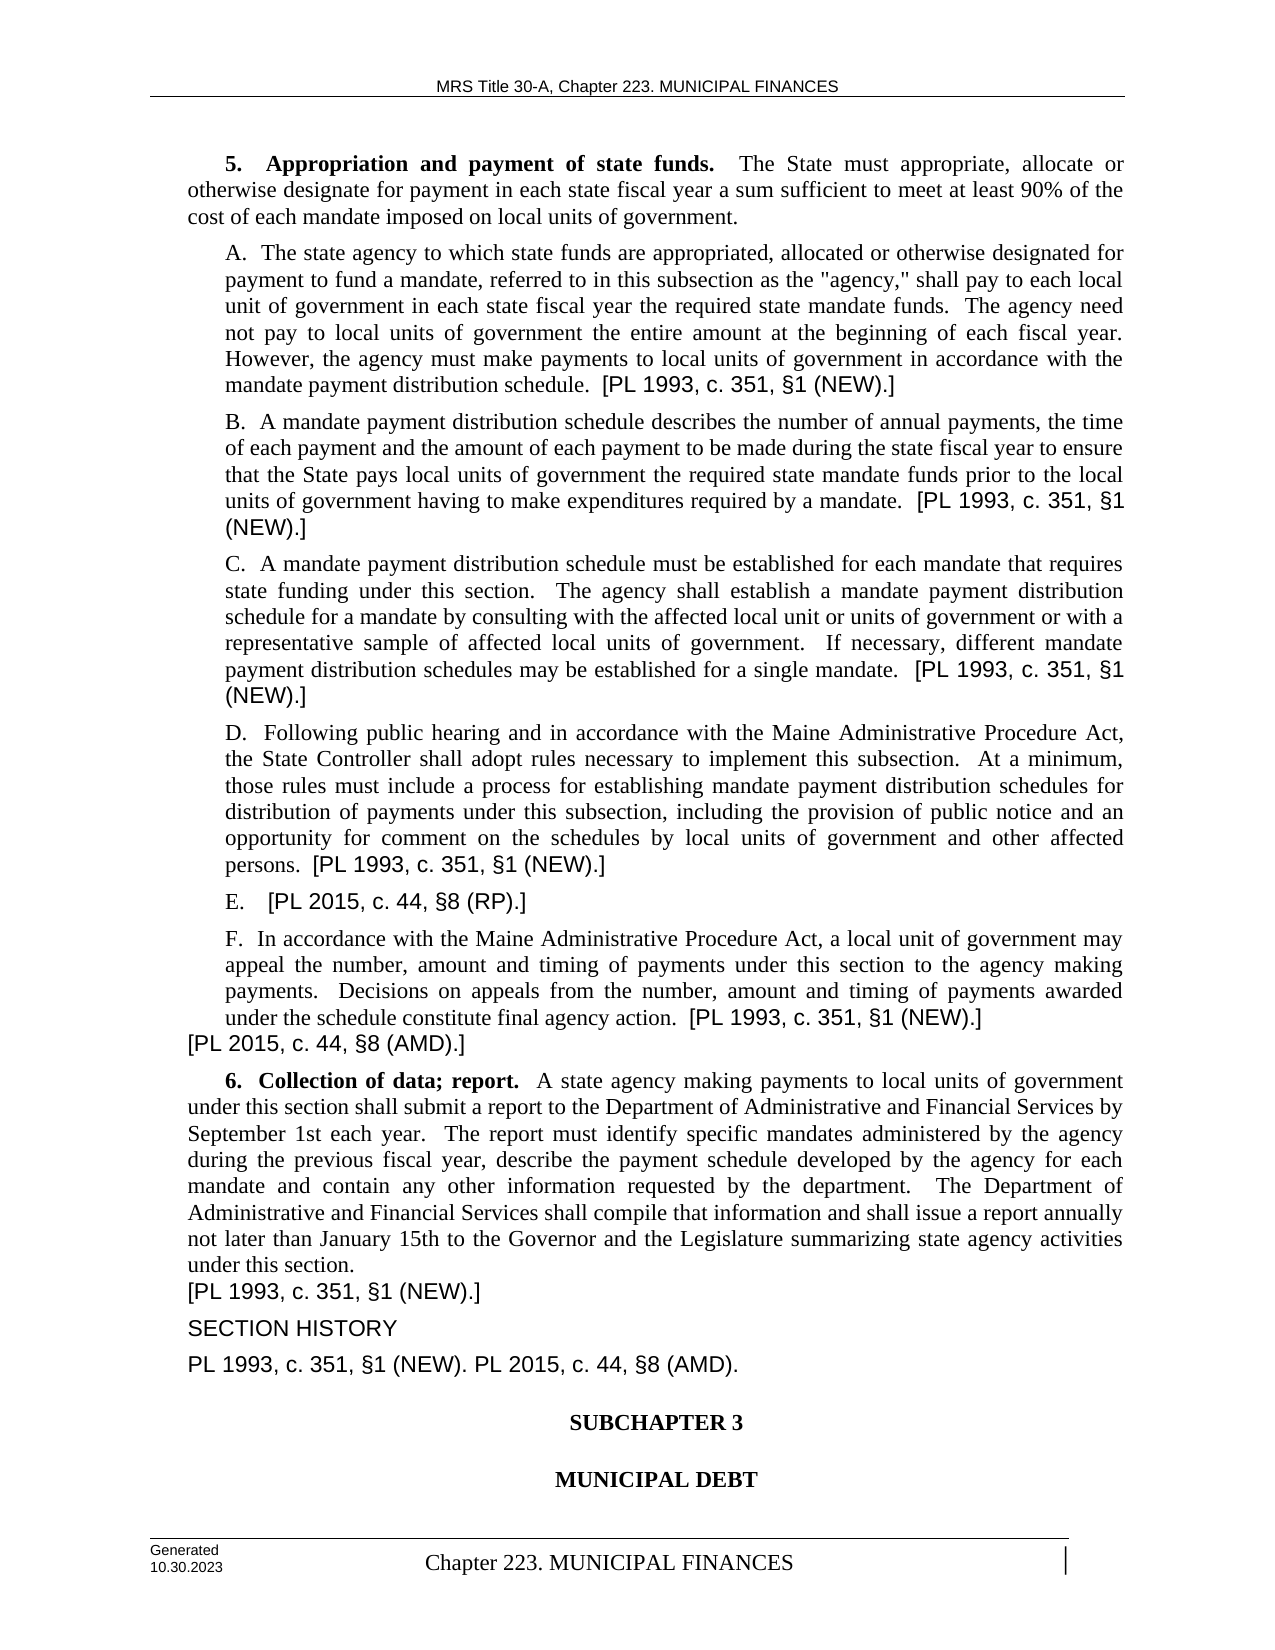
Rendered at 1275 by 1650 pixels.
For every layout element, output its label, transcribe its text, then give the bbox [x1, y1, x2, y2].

text [PL 2015, c. 44, §8 (AMD).] [187, 1030, 1125, 1056]
text MUNICIPAL DEBT [187, 1466, 1125, 1493]
text B. A mandate payment distribution schedule describes the number of annual payments, the time of each payment and the amount of each payment to be made during the state fiscal year to ensure that the State pays local units of government the required state mandate funds prior to the local units of government having to make expenditures required by a mandate. [PL 1993, c. 351, §1 (NEW).] [225, 408, 1125, 540]
text D. Following public hearing and in accordance with the Maine Administrative Procedure Act, the State Controller shall adopt rules necessary to implement this subsection. At a minimum, those rules must include a process for establishing mandate payment distribution schedules for distribution of payments under this subsection, including the provision of public notice and an opportunity for comment on the schedules by local units of government and other affected persons. [PL 1993, c. 351, §1 (NEW).] [225, 719, 1125, 877]
text 6. Collection of data; report. A state agency making payments to local units of government under this section shall submit a report to the Department of Administrative and Financial Services by September 1st each year. The report must identify specific mandates administered by the agency during the previous fiscal year, describe the payment schedule developed by the agency for each mandate and contain any other information requested by the department. The Department of Administrative and Financial Services shall compile that information and shall issue a report annually not later than January 15th to the Governor and the Legislature summarizing state agency activities under this section. [187, 1067, 1125, 1278]
text SECTION HISTORY [187, 1314, 1125, 1341]
text E. [PL 2015, c. 44, §8 (RP).] [225, 888, 1125, 914]
text A. The state agency to which state funds are appropriated, allocated or otherwise designated for payment to fund a mandate, referred to in this subsection as the "agency," shall pay to each local unit of government in each state fiscal year the required state mandate funds. The agency need not pay to local units of government the entire amount at the beginning of each fiscal year. However, the agency must make payments to local units of government in accordance with the mandate payment distribution schedule. [PL 1993, c. 351, §1 (NEW).] [225, 239, 1125, 398]
text F. In accordance with the Maine Administrative Procedure Act, a local unit of government may appeal the number, amount and timing of payments under this section to the agency making payments. Decisions on appeals from the number, amount and timing of payments awarded under the schedule constitute final agency action. [PL 1993, c. 351, §1 (NEW).] [225, 924, 1125, 1030]
text [PL 1993, c. 351, §1 (NEW).] [187, 1278, 1125, 1304]
text 5. Appropriation and payment of state funds. The State must appropriate, allocate or otherwise designate for payment in each state fiscal year a sum sufficient to meet at least 90% of the cost of each mandate imposed on local units of government. [187, 150, 1125, 229]
text C. A mandate payment distribution schedule must be established for each mandate that requires state funding under this section. The agency shall establish a mandate payment distribution schedule for a mandate by consulting with the affected local unit or units of government or with a representative sample of affected local units of government. If necessary, different mandate payment distribution schedules may be established for a single mandate. [PL 1993, c. 351, §1 (NEW).] [225, 550, 1125, 709]
text SUBCHAPTER 3 [187, 1409, 1125, 1435]
text PL 1993, c. 351, §1 (NEW). PL 2015, c. 44, §8 (AMD). [187, 1351, 1125, 1378]
